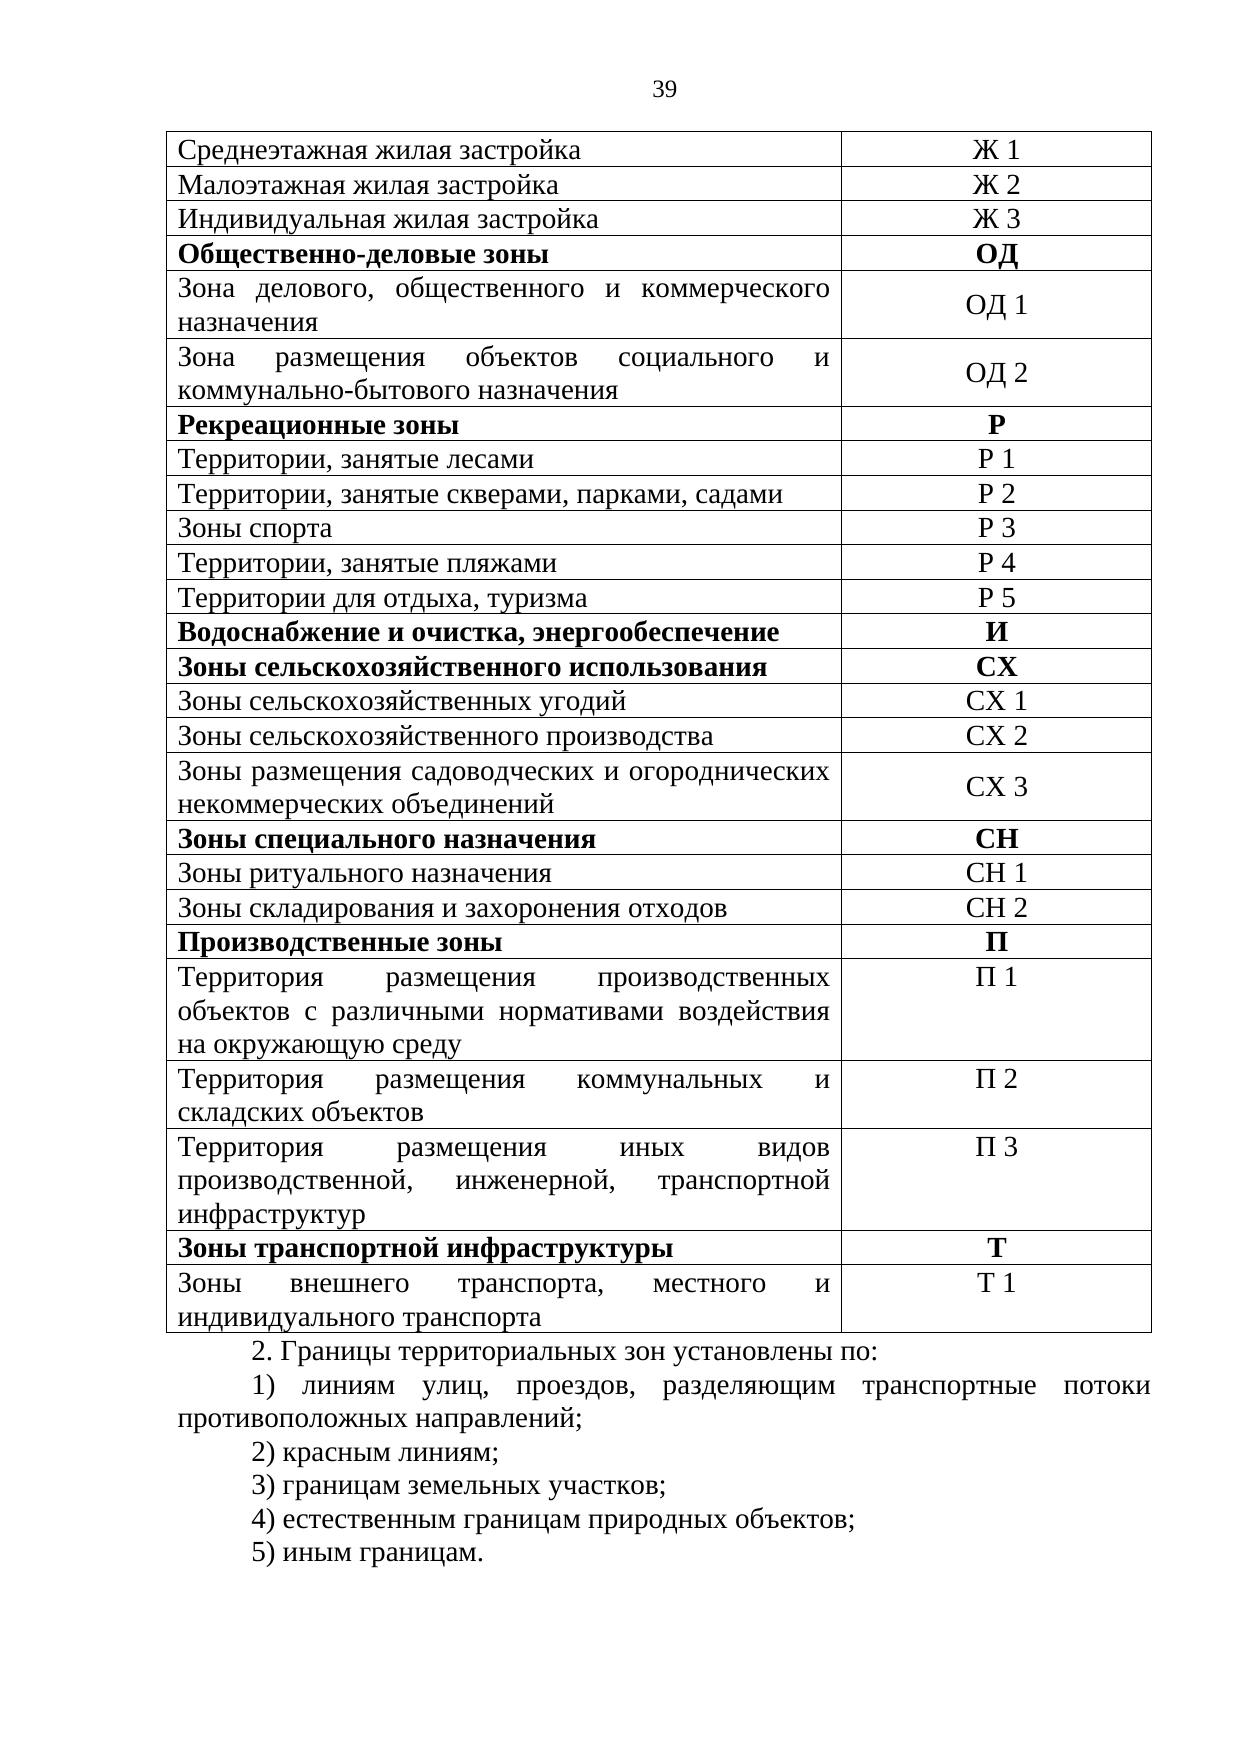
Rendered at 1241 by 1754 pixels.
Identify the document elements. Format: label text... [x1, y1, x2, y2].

table_cell Зоны ритуального назначения [167, 855, 841, 889]
table_cell П 3 [842, 1129, 1151, 1229]
table_cell СХ 3 [842, 753, 1151, 820]
table_cell ОД 1 [842, 271, 1151, 338]
table_cell Малоэтажная жилая застройка [167, 167, 841, 200]
table_cell Зоны сельскохозяйственного производства [167, 718, 841, 752]
text 1) линиям улиц, проездов, разделяющим транспортные потоки противоположных направлений; [177, 1367, 1152, 1434]
text 3) границам земельных участков; [177, 1467, 1152, 1501]
table_cell Ж 1 [842, 132, 1151, 166]
table_cell СХ [842, 649, 1151, 682]
table_cell П 2 [842, 1061, 1151, 1128]
table_cell Общественно-деловые зоны [167, 236, 841, 269]
table_cell СН [842, 821, 1151, 854]
table_cell Р 4 [842, 545, 1151, 579]
table_cell Индивидуальная жилая застройка [167, 201, 841, 235]
table_cell Т [842, 1231, 1151, 1264]
table_cell СХ 2 [842, 718, 1151, 752]
table_cell Территории, занятые пляжами [167, 545, 841, 579]
table_cell Р [842, 407, 1151, 440]
table_cell Р 3 [842, 511, 1151, 544]
table_cell ОД 2 [842, 339, 1151, 406]
table_cell Производственные зоны [167, 925, 841, 958]
table_cell Р 2 [842, 476, 1151, 509]
table_cell Территории, занятые скверами, парками, садами [167, 476, 841, 509]
table_cell Зона делового, общественного и коммерческого назначения [167, 271, 841, 338]
table_cell СН 1 [842, 855, 1151, 889]
text 4) естественным границам природных объектов; [177, 1501, 1152, 1534]
table_cell Зоны транспортной инфраструктуры [167, 1231, 841, 1264]
text 2. Границы территориальных зон установлены по: [177, 1333, 1152, 1367]
table_cell Водоснабжение и очистка, энергообеспечение [167, 614, 841, 648]
table_cell Территория размещения иных видов производственной, инженерной, транспортной инфраструктур [167, 1129, 841, 1229]
table_cell СХ 1 [842, 684, 1151, 717]
table_cell И [842, 614, 1151, 648]
table_cell Ж 3 [842, 201, 1151, 235]
table_cell Территории, занятые лесами [167, 441, 841, 475]
table_cell Рекреационные зоны [167, 407, 841, 440]
table_cell Ж 2 [842, 167, 1151, 200]
table_cell Территория размещения коммунальных и складских объектов [167, 1061, 841, 1128]
table_cell Р 1 [842, 441, 1151, 475]
table_cell Зона размещения объектов социального и коммунально-бытового назначения [167, 339, 841, 406]
table_cell Зоны спорта [167, 511, 841, 544]
table_cell П [842, 925, 1151, 958]
table_cell Зоны специального назначения [167, 821, 841, 854]
table_cell Т 1 [842, 1265, 1151, 1332]
table_cell Зоны складирования и захоронения отходов [167, 890, 841, 923]
table_cell Р 5 [842, 580, 1151, 613]
table_cell Зоны внешнего транспорта, местного и индивидуального транспорта [167, 1265, 841, 1332]
table_cell Территории для отдыха, туризма [167, 580, 841, 613]
table_cell Зоны размещения садоводческих и огороднических некоммерческих объединений [167, 753, 841, 820]
table_cell Среднеэтажная жилая застройка [167, 132, 841, 166]
table_cell Зоны сельскохозяйственного использования [167, 649, 841, 682]
table_cell Зоны сельскохозяйственных угодий [167, 684, 841, 717]
table_cell ОД [842, 236, 1151, 269]
table_cell Территория размещения производственных объектов с различными нормативами воздействия на окружающую среду [167, 959, 841, 1060]
table_cell СН 2 [842, 890, 1151, 923]
table_cell П 1 [842, 959, 1151, 1060]
text 5) иным границам. [177, 1534, 1152, 1568]
text 2) красным линиям; [177, 1434, 1152, 1467]
